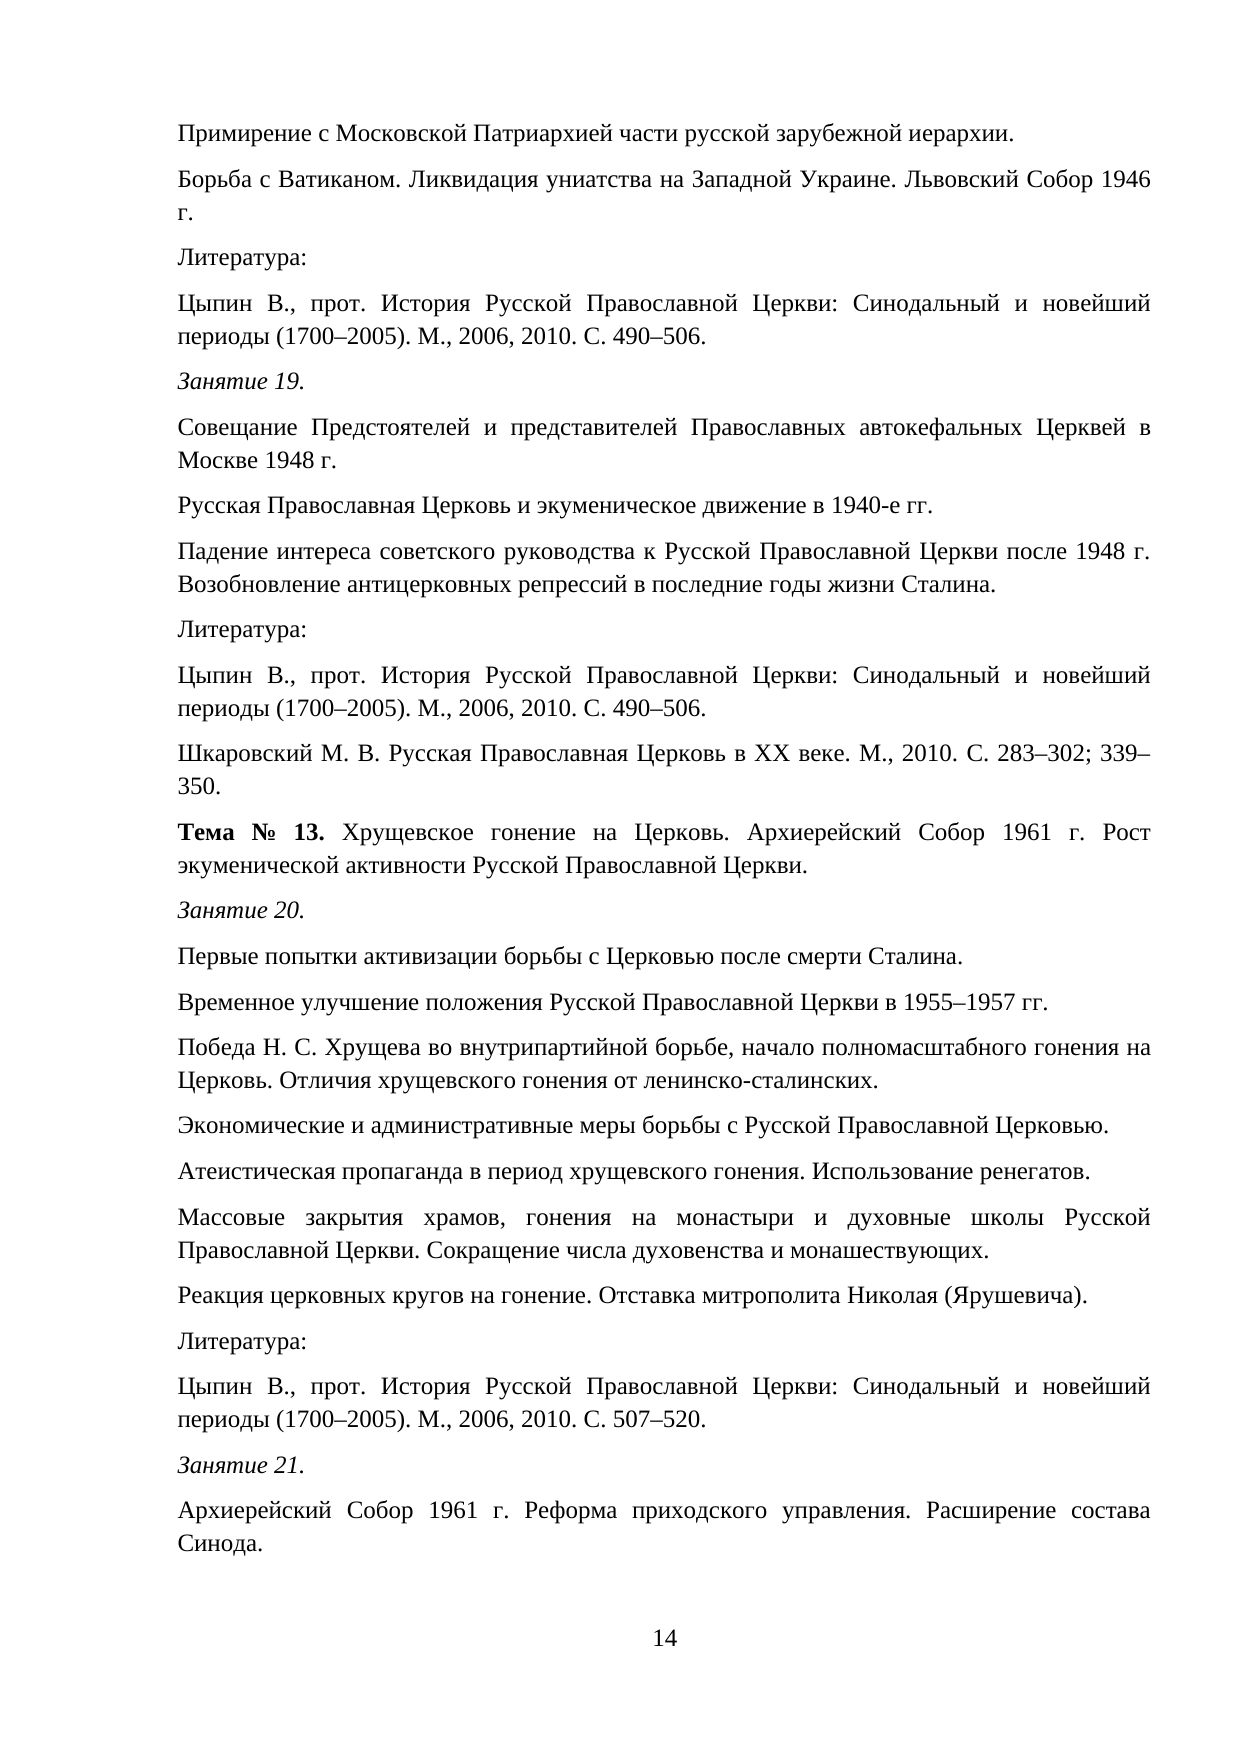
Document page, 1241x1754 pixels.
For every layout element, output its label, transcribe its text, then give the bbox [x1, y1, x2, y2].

text Тема № 13. Хрущевское гонение на Церковь. Архиерейский Собор 1961 г. Рост экуменической активности Русской Православной Церкви. [177, 817, 1152, 879]
text Цыпин В., прот. История Русской Православной Церкви: Синодальный и новейший периоды (1700–2005). М., 2006, 2010. С. 490–506. [177, 288, 1152, 349]
text Литература: [177, 1326, 1152, 1354]
text Занятие 21. [177, 1450, 1152, 1478]
text Примирение с Московской Патриархией части русской зарубежной иерархии. [177, 118, 1152, 147]
text Занятие 19. [177, 366, 1152, 395]
text Реакция церковных кругов на гонение. Отставка митрополита Николая (Ярушевича). [177, 1280, 1152, 1309]
text Совещание Предстоятелей и представителей Православных автокефальных Церквей в Москве 1948 г. [177, 412, 1152, 473]
text Шкаровский М. В. Русская Православная Церковь в ХХ веке. М., 2010. С. 283–302; 339–350. [177, 738, 1152, 800]
text Архиерейский Собор 1961 г. Реформа приходского управления. Расширение состава Синода. [177, 1495, 1152, 1557]
text Временное улучшение положения Русской Православной Церкви в 1955–1957 гг. [177, 987, 1152, 1015]
text Экономические и административные меры борьбы с Русской Православной Церковью. [177, 1111, 1152, 1139]
text Победа Н. С. Хрущева во внутрипартийной борьбе, начало полномасштабного гонения на Церковь. Отличия хрущевского гонения от ленинско-сталинских. [177, 1032, 1152, 1094]
text Массовые закрытия храмов, гонения на монастыри и духовные школы Русской Православной Церкви. Сокращение числа духовенства и монашествующих. [177, 1202, 1152, 1263]
text Литература: [177, 242, 1152, 271]
text Цыпин В., прот. История Русской Православной Церкви: Синодальный и новейший периоды (1700–2005). М., 2006, 2010. С. 490–506. [177, 660, 1152, 722]
text Падение интереса советского руководства к Русской Православной Церкви после 1948 г. Возобновление антицерковных репрессий в последние годы жизни Сталина. [177, 536, 1152, 598]
text Русская Православная Церковь и экуменическое движение в 1940-е гг. [177, 490, 1152, 519]
text Цыпин В., прот. История Русской Православной Церкви: Синодальный и новейший периоды (1700–2005). М., 2006, 2010. С. 507–520. [177, 1371, 1152, 1433]
text Занятие 20. [177, 896, 1152, 924]
text Атеистическая пропаганда в период хрущевского гонения. Использование ренегатов. [177, 1156, 1152, 1185]
text Первые попытки активизации борьбы с Церковью после смерти Сталина. [177, 941, 1152, 970]
text Литература: [177, 614, 1152, 643]
text Борьба с Ватиканом. Ликвидация униатства на Западной Украине. Львовский Собор 1946 г. [177, 164, 1152, 225]
